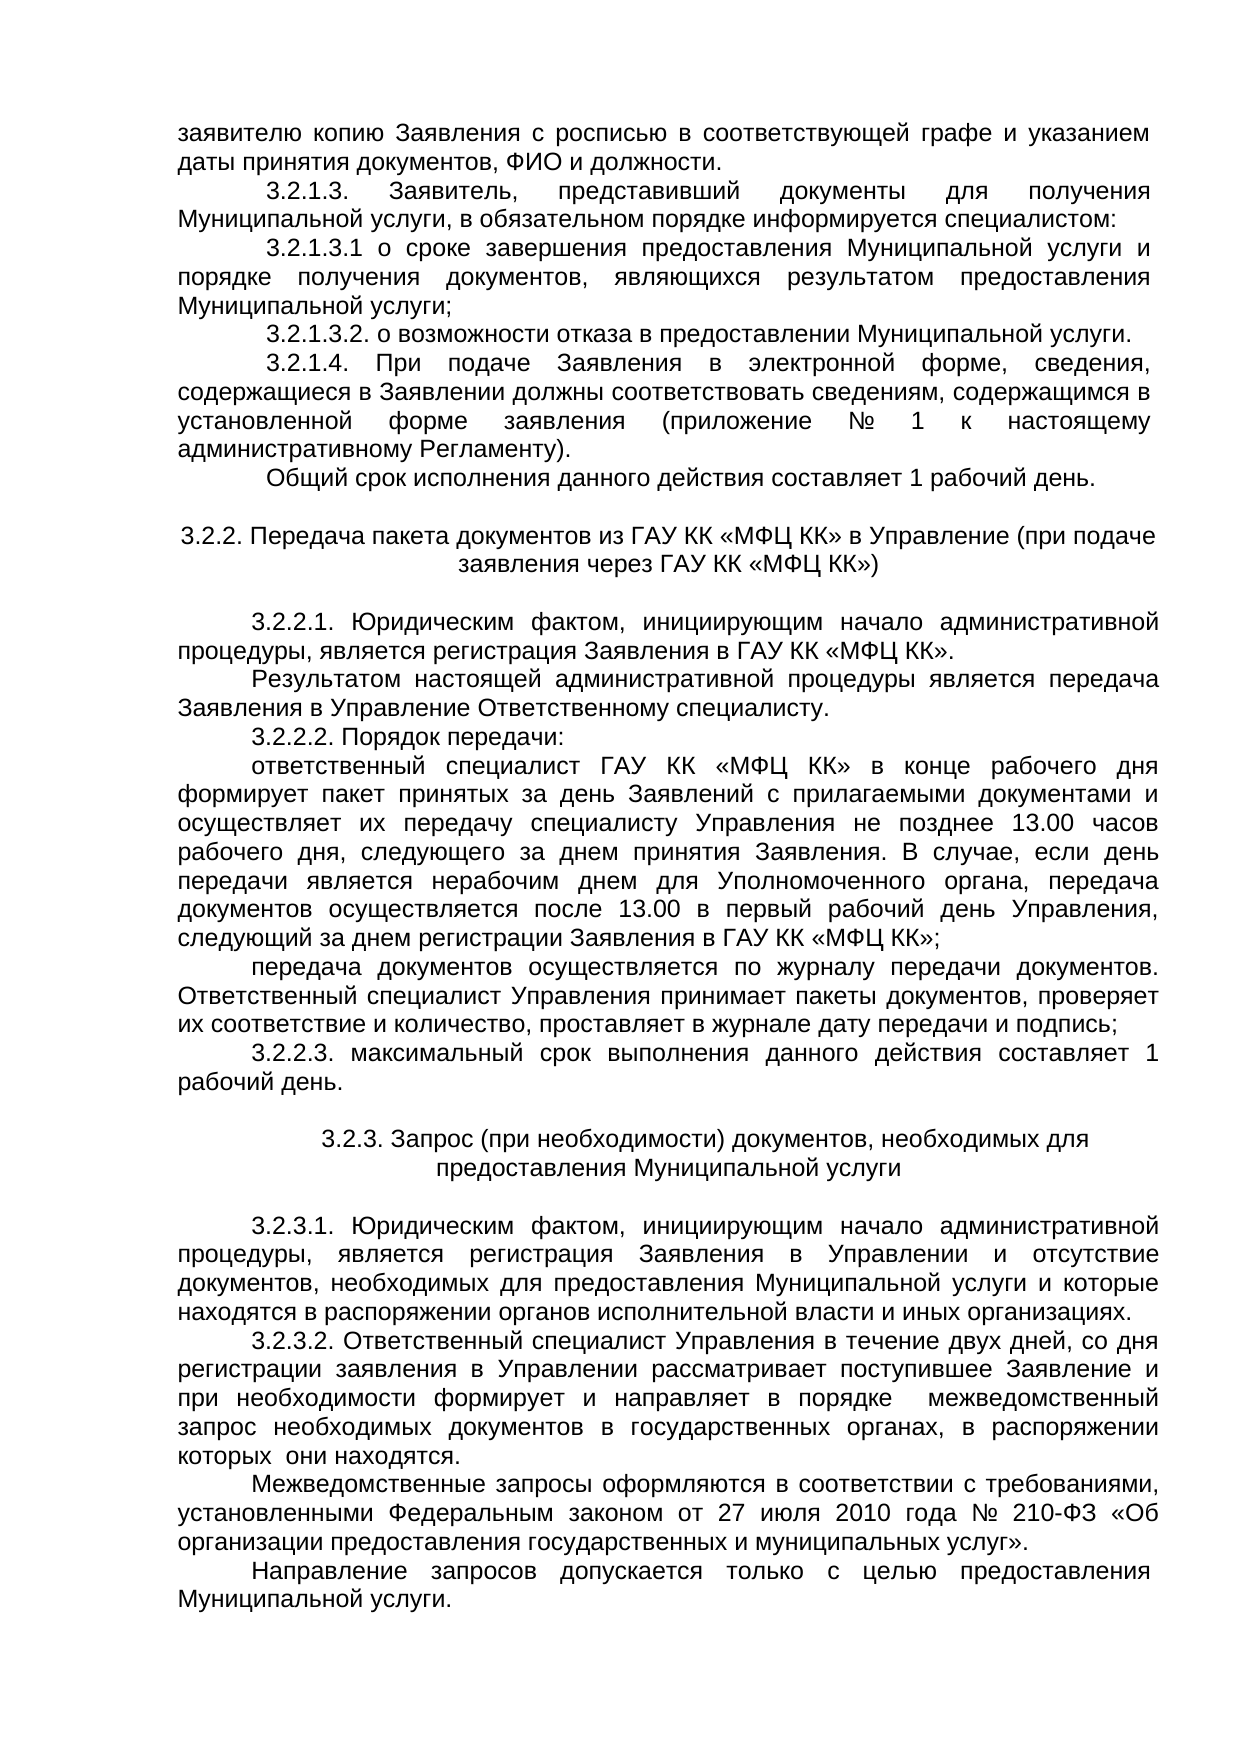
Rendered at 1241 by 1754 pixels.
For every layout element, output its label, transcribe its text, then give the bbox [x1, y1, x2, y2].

text Межведомственные запросы оформляются в соответствии с требованиями, установленными Федеральным законом от 27 июля 2010 года № 210-ФЗ «Об организации предоставления государственных и муниципальных услуг». [177, 1469, 1160, 1556]
text 3.2.1.3. Заявитель, представивший документы для получения Муниципальной услуги, в обязательном порядке информируется специалистом: [177, 176, 1152, 233]
text 3.2.2.2. Порядок передачи: [177, 722, 1160, 751]
text 3.2.3. Запрос (при необходимости) документов, необходимых для предоставления Муниципальной услуги [177, 1124, 1160, 1182]
text Общий срок исполнения данного действия составляет 1 рабочий день. [177, 463, 1152, 492]
text передача документов осуществляется по журналу передачи документов. Ответственный специалист Управления принимает пакеты документов, проверяет их соответствие и количество, проставляет в журнале дату передачи и подпись; [177, 952, 1160, 1038]
text 3.2.1.4. При подаче Заявления в электронной форме, сведения, содержащиеся в Заявлении должны соответствовать сведениям, содержащимся в установленной форме заявления (приложение № 1 к настоящему административному Регламенту). [177, 348, 1152, 463]
text 3.2.2.1. Юридическим фактом, инициирующим начало административной процедуры, является регистрация Заявления в ГАУ КК «МФЦ КК». [177, 607, 1160, 664]
text 3.2.2. Передача пакета документов из ГАУ КК «МФЦ КК» в Управление (при подаче заявления через ГАУ КК «МФЦ КК») [177, 521, 1160, 578]
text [177, 118, 1152, 176]
text 3.2.1.3.2. о возможности отказа в предоставлении Муниципальной услуги. [177, 319, 1152, 348]
text Результатом настоящей административной процедуры является передача Заявления в Управление Ответственному специалисту. [177, 664, 1160, 722]
text 3.2.3.2. Ответственный специалист Управления в течение двух дней, со дня регистрации заявления в Управлении рассматривает поступившее Заявление и при необходимости формирует и направляет в порядке межведомственный запрос необходимых документов в государственных органах, в распоряжении которых они находятся. [177, 1326, 1160, 1469]
text 3.2.2.3. максимальный срок выполнения данного действия составляет 1 рабочий день. [177, 1038, 1160, 1096]
text 3.2.1.3.1 о сроке завершения предоставления Муниципальной услуги и порядке получения документов, являющихся результатом предоставления Муниципальной услуги; [177, 233, 1152, 319]
text ответственный специалист ГАУ КК «МФЦ КК» в конце рабочего дня формирует пакет принятых за день Заявлений с прилагаемыми документами и осуществляет их передачу специалисту Управления не позднее 13.00 часов рабочего дня, следующего за днем принятия Заявления. В случае, если день передачи является нерабочим днем для Уполномоченного органа, передача документов осуществляется после 13.00 в первый рабочий день Управления, следующий за днем регистрации Заявления в ГАУ КК «МФЦ КК»; [177, 751, 1160, 952]
text 3.2.3.1. Юридическим фактом, инициирующим начало административной процедуры, является регистрация Заявления в Управлении и отсутствие документов, необходимых для предоставления Муниципальной услуги и которые находятся в распоряжении органов исполнительной власти и иных организациях. [177, 1211, 1160, 1326]
text Направление запросов допускается только с целью предоставления Муниципальной услуги. [177, 1556, 1152, 1613]
